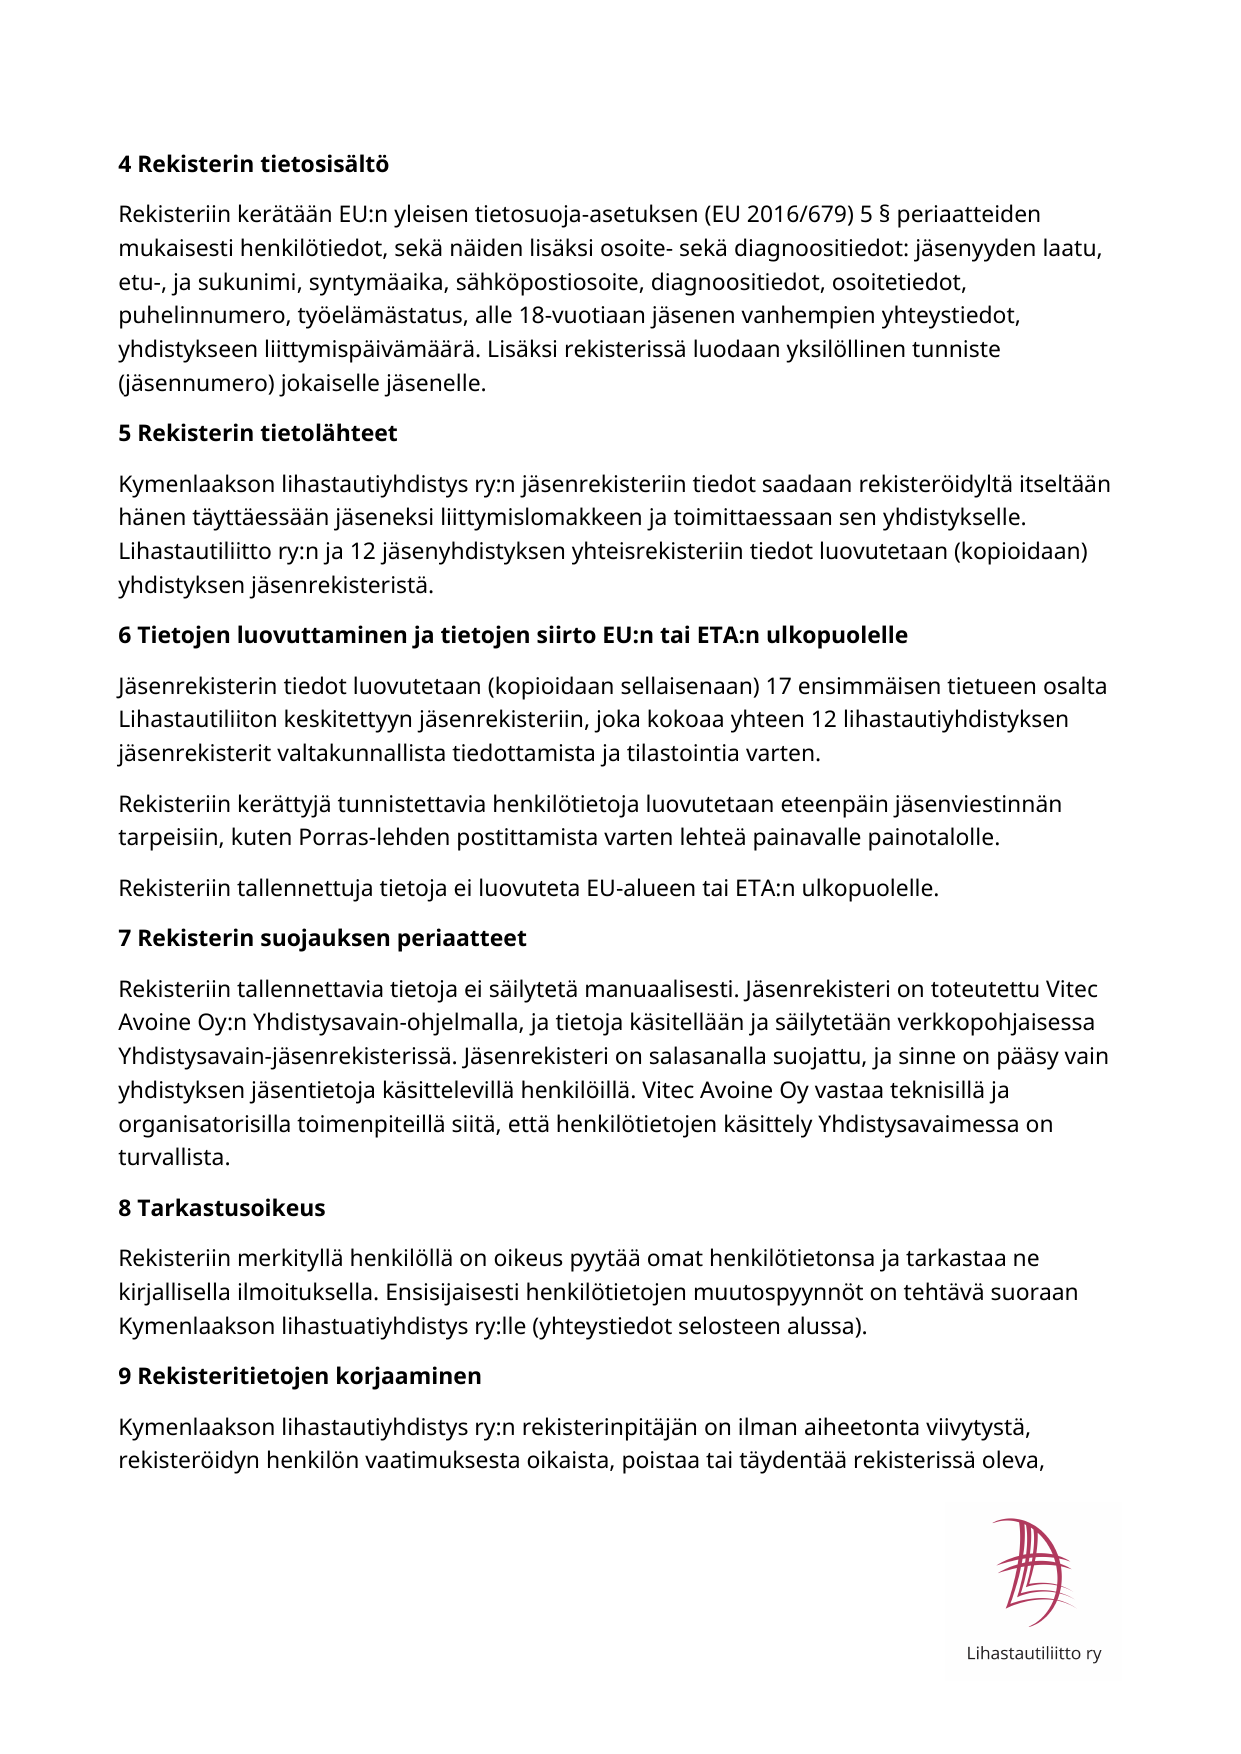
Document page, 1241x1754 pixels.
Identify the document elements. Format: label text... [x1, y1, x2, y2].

picture [944, 1502, 1123, 1681]
text Rekisteriin merkityllä henkilöllä on oikeus pyytää omat henkilötietonsa ja tarkastaa ne kirjallisella ilmoituksella. Ensisijaisesti henkilötietojen muutospyynnöt on tehtävä suoraan Kymenlaakson lihastuatiyhdistys ry:lle (yhteystiedot selosteen alussa). [118, 1242, 1122, 1341]
text 8 Tarkastusoikeus [118, 1192, 1122, 1223]
text 7 Rekisterin suojauksen periaatteet [118, 922, 1122, 953]
text 4 Rekisterin tietosisältö [118, 148, 1122, 179]
text Rekisteriin kerätään EU:n yleisen tietosuoja-asetuksen (EU 2016/679) 5 § periaatteiden mukaisesti henkilötiedot, sekä näiden lisäksi osoite- sekä diagnoositiedot: jäsenyyden laatu, etu-, ja sukunimi, syntymäaika, sähköpostiosoite, diagnoositiedot, osoitetiedot, puhelinnumero, työelämästatus, alle 18-vuotiaan jäsenen vanhempien yhteystiedot, yhdistykseen liittymispäivämäärä. Lisäksi rekisterissä luodaan yksilöllinen tunniste (jäsennumero) jokaiselle jäsenelle. [118, 198, 1122, 398]
text Rekisteriin tallennettavia tietoja ei säilytetä manuaalisesti. Jäsenrekisteri on toteutettu Vitec Avoine Oy:n Yhdistysavain-ohjelmalla, ja tietoja käsitellään ja säilytetään verkkopohjaisessa Yhdistysavain-jäsenrekisterissä. Jäsenrekisteri on salasanalla suojattu, ja sinne on pääsy vain yhdistyksen jäsentietoja käsittelevillä henkilöillä. Vitec Avoine Oy vastaa teknisillä ja organisatorisilla toimenpiteillä siitä, että henkilötietojen käsittely Yhdistysavaimessa on turvallista. [118, 973, 1122, 1173]
text Jäsenrekisterin tiedot luovutetaan (kopioidaan sellaisenaan) 17 ensimmäisen tietueen osalta Lihastautiliiton keskitettyyn jäsenrekisteriin, joka kokoaa yhteen 12 lihastautiyhdistyksen jäsenrekisterit valtakunnallista tiedottamista ja tilastointia varten. [118, 670, 1122, 768]
text Kymenlaakson lihastautiyhdistys ry:n jäsenrekisteriin tiedot saadaan rekisteröidyltä itseltään hänen täyttäessään jäseneksi liittymislomakkeen ja toimittaessaan sen yhdistykselle. Lihastautiliitto ry:n ja 12 jäsenyhdistyksen yhteisrekisteriin tiedot luovutetaan (kopioidaan) yhdistyksen jäsenrekisteristä. [118, 468, 1122, 600]
text 6 Tietojen luovuttaminen ja tietojen siirto EU:n tai ETA:n ulkopuolelle [118, 619, 1122, 651]
text Rekisteriin tallennettuja tietoja ei luovuteta EU-alueen tai ETA:n ulkopuolelle. [118, 872, 1122, 903]
text Rekisteriin kerättyjä tunnistettavia henkilötietoja luovutetaan eteenpäin jäsenviestinnän tarpeisiin, kuten Porras-lehden postittamista varten lehteä painavalle painotalolle. [118, 788, 1122, 853]
text 9 Rekisteritietojen korjaaminen [118, 1360, 1122, 1391]
text 5 Rekisterin tietolähteet [118, 417, 1122, 448]
